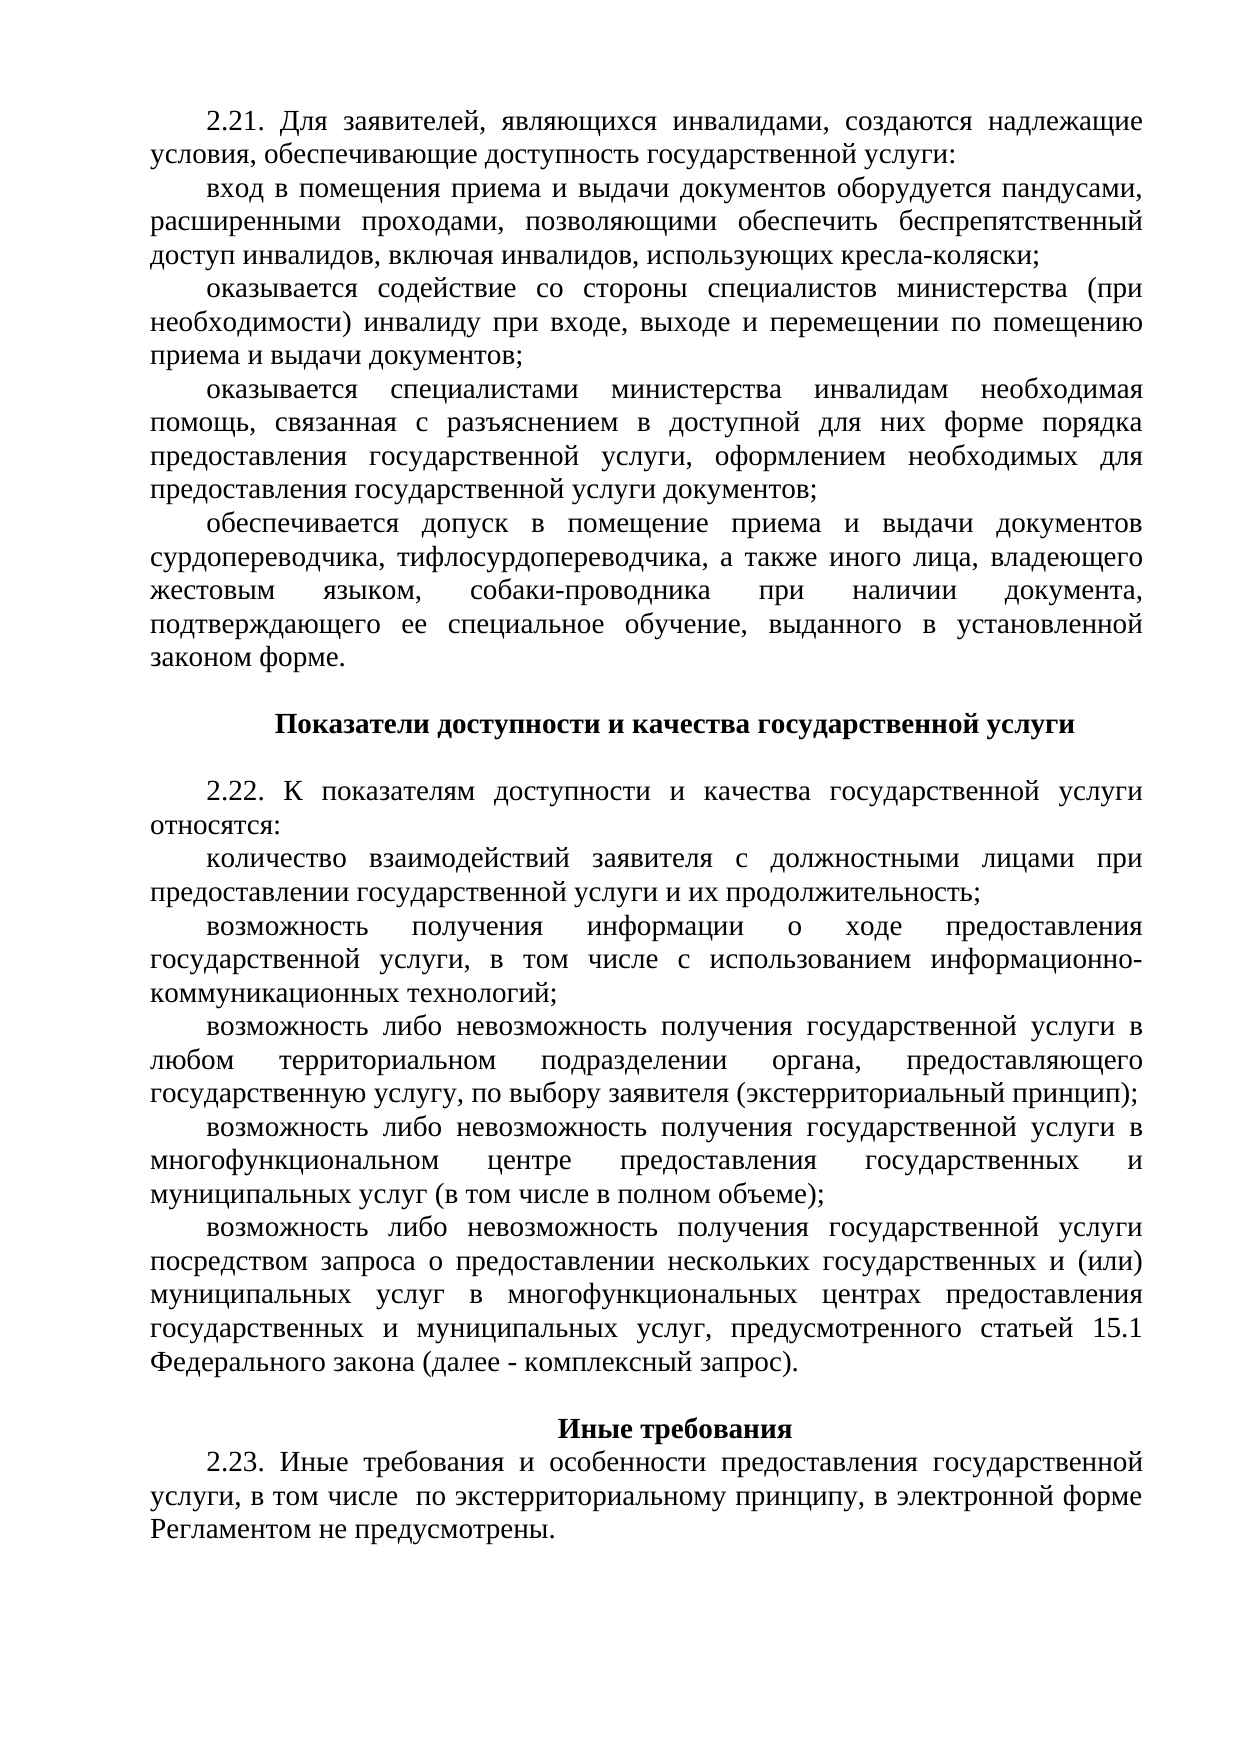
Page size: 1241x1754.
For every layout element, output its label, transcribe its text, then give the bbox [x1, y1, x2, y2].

text 2.22. К показателям доступности и качества государственной услуги относятся: [150, 773, 1144, 841]
text 2.21. Для заявителей, являющихся инвалидами, создаются надлежащие условия, обеспечивающие доступность государственной услуги: [150, 103, 1144, 170]
text количество взаимодействий заявителя с должностными лицами при предоставлении государственной услуги и их продолжительность; [150, 841, 1144, 908]
text обеспечивается допуск в помещение приема и выдачи документов сурдопереводчика, тифлосурдопереводчика, а также иного лица, владеющего жестовым языком, собаки-проводника при наличии документа, подтверждающего ее специальное обучение, выданного в установленной законом форме. [150, 505, 1144, 673]
text оказывается содействие со стороны специалистов министерства (при необходимости) инвалиду при входе, выходе и перемещении по помещению приема и выдачи документов; [150, 270, 1144, 371]
text возможность получения информации о ходе предоставления государственной услуги, в том числе с использованием информационно-коммуникационных технологий; [150, 908, 1144, 1008]
text возможность либо невозможность получения государственной услуги посредством запроса о предоставлении нескольких государственных и (или) муниципальных услуг в многофункциональных центрах предоставления государственных и муниципальных услуг, предусмотренного статьей 15.1 Федерального закона (далее - комплексный запрос). [150, 1209, 1144, 1377]
text возможность либо невозможность получения государственной услуги в многофункциональном центре предоставления государственных и муниципальных услуг (в том числе в полном объеме); [150, 1109, 1144, 1209]
text оказывается специалистами министерства инвалидам необходимая помощь, связанная с разъяснением в доступной для них форме порядка предоставления государственной услуги, оформлением необходимых для предоставления государственной услуги документов; [150, 371, 1144, 505]
text Иные требования [150, 1411, 1144, 1444]
text Показатели доступности и качества государственной услуги [150, 706, 1144, 740]
text возможность либо невозможность получения государственной услуги в любом территориальном подразделении органа, предоставляющего государственную услугу, по выбору заявителя (экстерриториальный принцип); [150, 1008, 1144, 1109]
text 2.23. Иные требования и особенности предоставления государственной услуги, в том числе по экстерриториальному принципу, в электронной форме Регламентом не предусмотрены. [150, 1444, 1144, 1545]
text вход в помещения приема и выдачи документов оборудуется пандусами, расширенными проходами, позволяющими обеспечить беспрепятственный доступ инвалидов, включая инвалидов, использующих кресла-коляски; [150, 170, 1144, 270]
